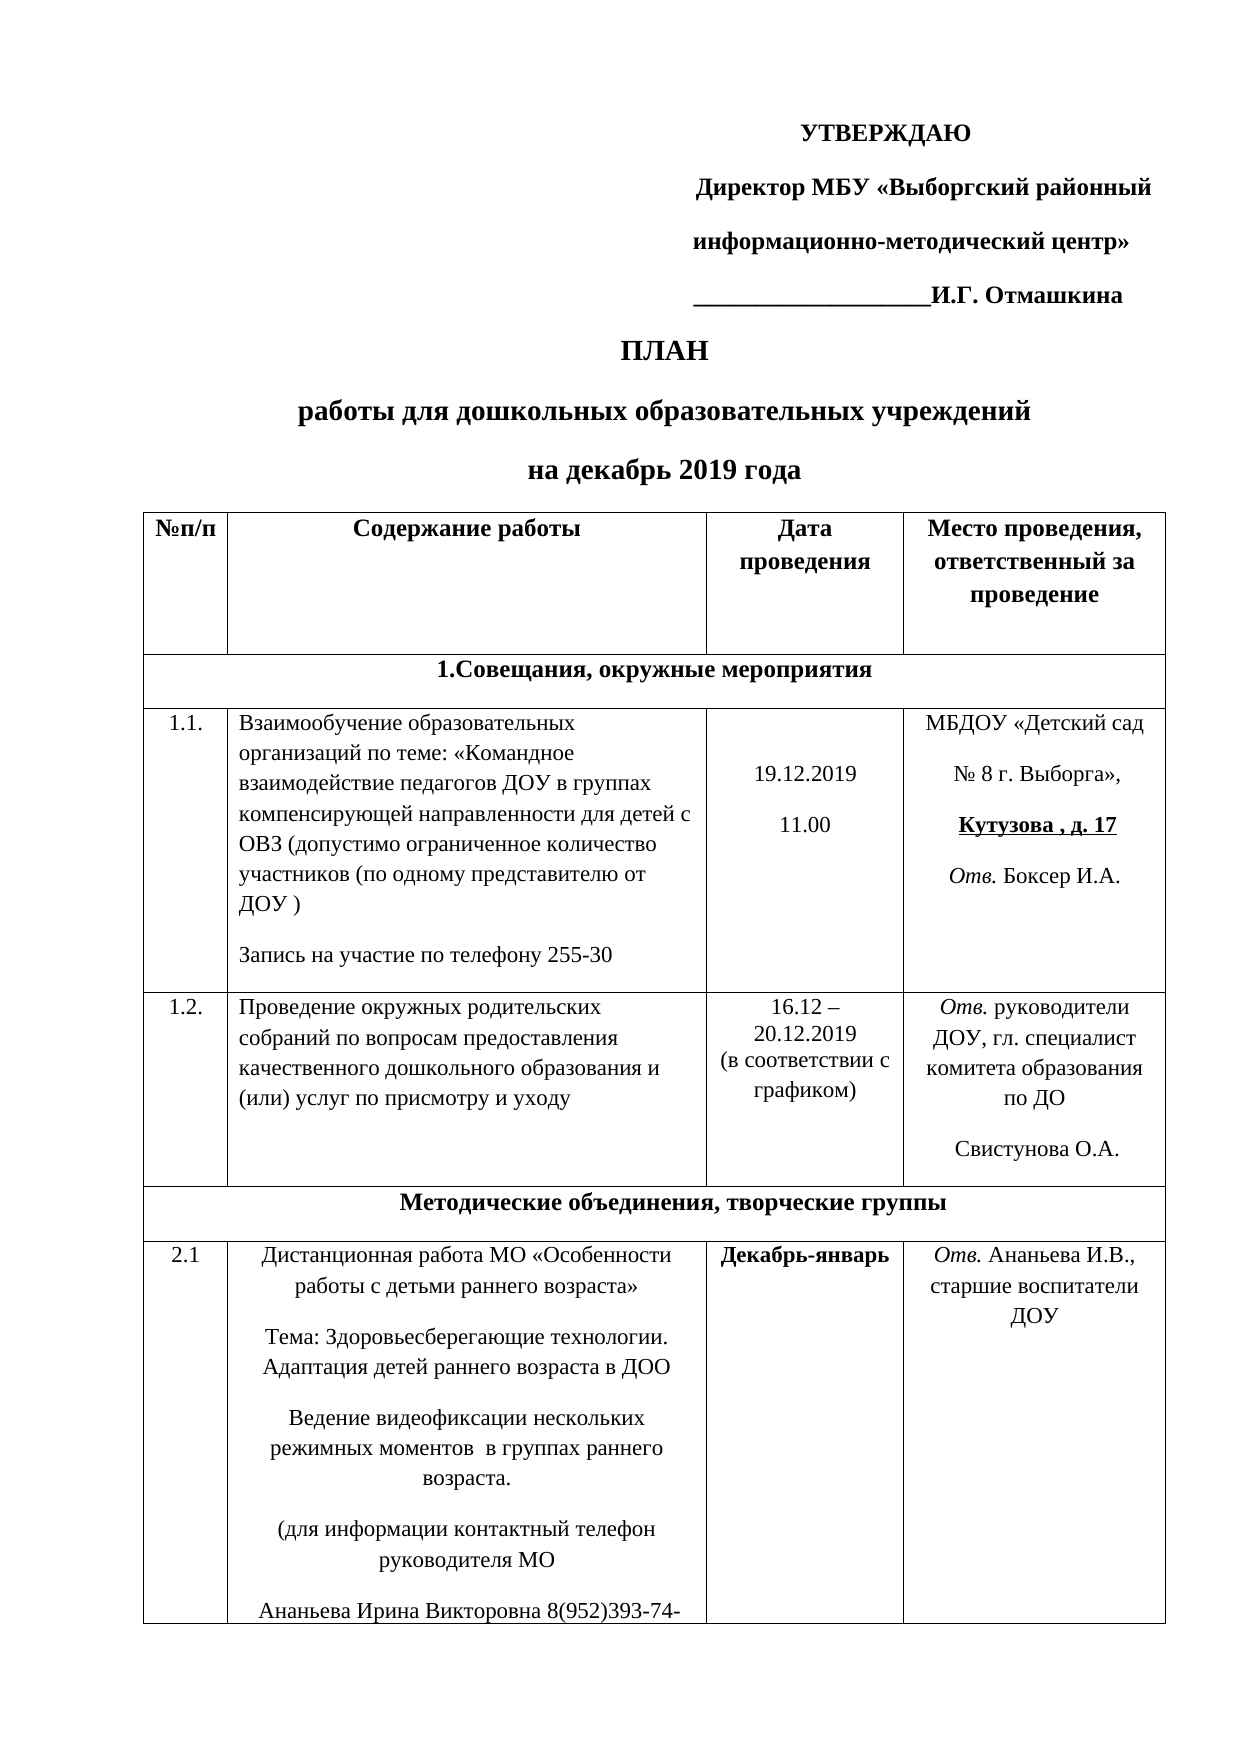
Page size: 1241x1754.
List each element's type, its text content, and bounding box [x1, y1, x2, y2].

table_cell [228, 1242, 706, 1623]
table_cell МБДОУ «Детский сад № 8 г. Выборга», Кутузова , д. 17 Отв. Боксер И.А. [904, 709, 1165, 992]
text Директор МБУ «Выборгский районный [177, 172, 1152, 201]
table_cell 2.1 [144, 1242, 227, 1623]
table_cell Проведение окружных родительских собраний по вопросам предоставления качественного дошкольного образования и (или) услуг по присмотру и уходу [228, 993, 706, 1186]
table_cell Отв. руководители ДОУ, гл. специалист комитета образования по ДО Свистунова О.А. [904, 993, 1165, 1186]
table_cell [904, 1242, 1165, 1623]
text УТВЕРЖДАЮ [546, 118, 1152, 147]
text информационно-методический центр» [177, 226, 1152, 254]
table_cell 16.12 – 20.12.2019 (в соответствии с графиком) [707, 993, 903, 1186]
table_cell 1.1. [144, 709, 227, 992]
table_cell Методические объединения, творческие группы [144, 1187, 1165, 1241]
table_cell Декабрь-январь [707, 1242, 903, 1623]
table_cell 1.2. [144, 993, 227, 1186]
table_header Место проведения, ответственный за проведение [904, 513, 1165, 653]
table_header №п/п [144, 513, 227, 653]
text ПЛАН [177, 333, 1152, 367]
table_header Дата проведения [707, 513, 903, 653]
text ___________________И.Г. Отмашкина [177, 280, 1152, 308]
text работы для дошкольных образовательных учреждений [177, 393, 1152, 426]
table_cell Взаимообучение образовательных организаций по теме: «Командное взаимодействие педагогов ДОУ в группах компенсирующей направленности для детей с ОВЗ (допустимо ограниченное количество участников (по одному представителю от ДОУ ) Запись на участие по телефону 255-30 [228, 709, 706, 992]
text на декабрь 2019 года [177, 452, 1152, 486]
table_header Содержание работы [228, 513, 706, 653]
table_cell 1.Совещания, окружные мероприятия [144, 655, 1165, 708]
table_cell 19.12.2019 11.00 [707, 709, 903, 992]
